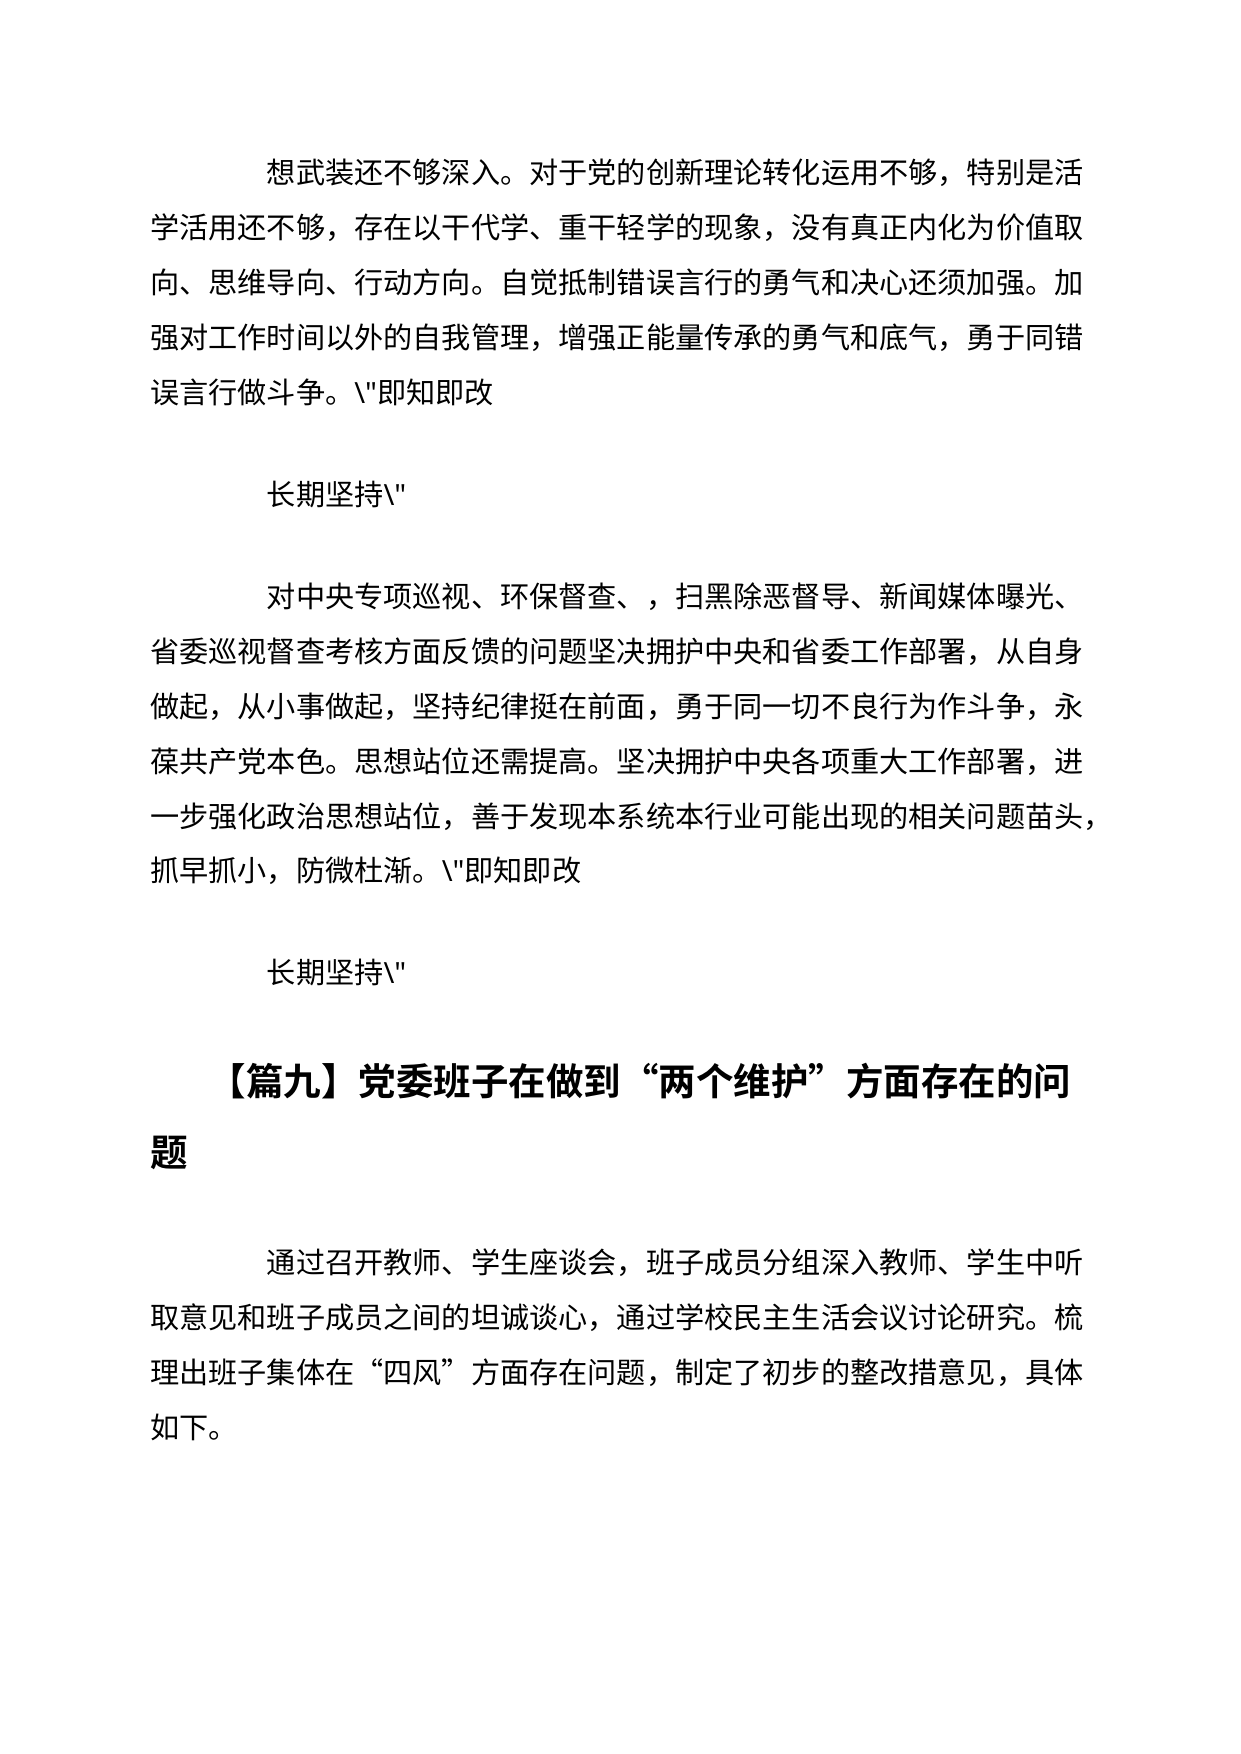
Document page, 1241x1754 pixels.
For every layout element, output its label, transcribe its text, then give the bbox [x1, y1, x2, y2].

text 对中央专项巡视、环保督查、，扫黑除恶督导、新闻媒体曝光、省委巡视督查考核方面反馈的问题坚决拥护中央和省委工作部署，从自身做起，从小事做起，坚持纪律挺在前面，勇于同一切不良行为作斗争，永葆共产党本色。思想站位还需提高。坚决拥护中央各项重大工作部署，进一步强化政治思想站位，善于发现本系统本行业可能出现的相关问题苗头，抓早抓小，防微杜渐。\"即知即改 [150, 573, 1090, 890]
text 想武装还不够深入。对于党的创新理论转化运用不够，特别是活学活用还不够，存在以干代学、重干轻学的现象，没有真正内化为价值取向、思维导向、行动方向。自觉抵制错误言行的勇气和决心还须加强。加强对工作时间以外的自我管理，增强正能量传承的勇气和底气，勇于同错误言行做斗争。\"即知即改 [150, 150, 1090, 412]
text 通过召开教师、学生座谈会，班子成员分组深入教师、学生中听取意见和班子成员之间的坦诚谈心，通过学校民主生活会议讨论研究。梳理出班子集体在“四风”方面存在问题，制定了初步的整改措意见，具体如下。 [150, 1240, 1090, 1447]
text 【篇九】党委班子在做到“两个维护”方面存在的问题 [150, 1052, 1090, 1177]
text 长期坚持\" [150, 950, 1090, 992]
text 长期坚持\" [150, 472, 1090, 514]
